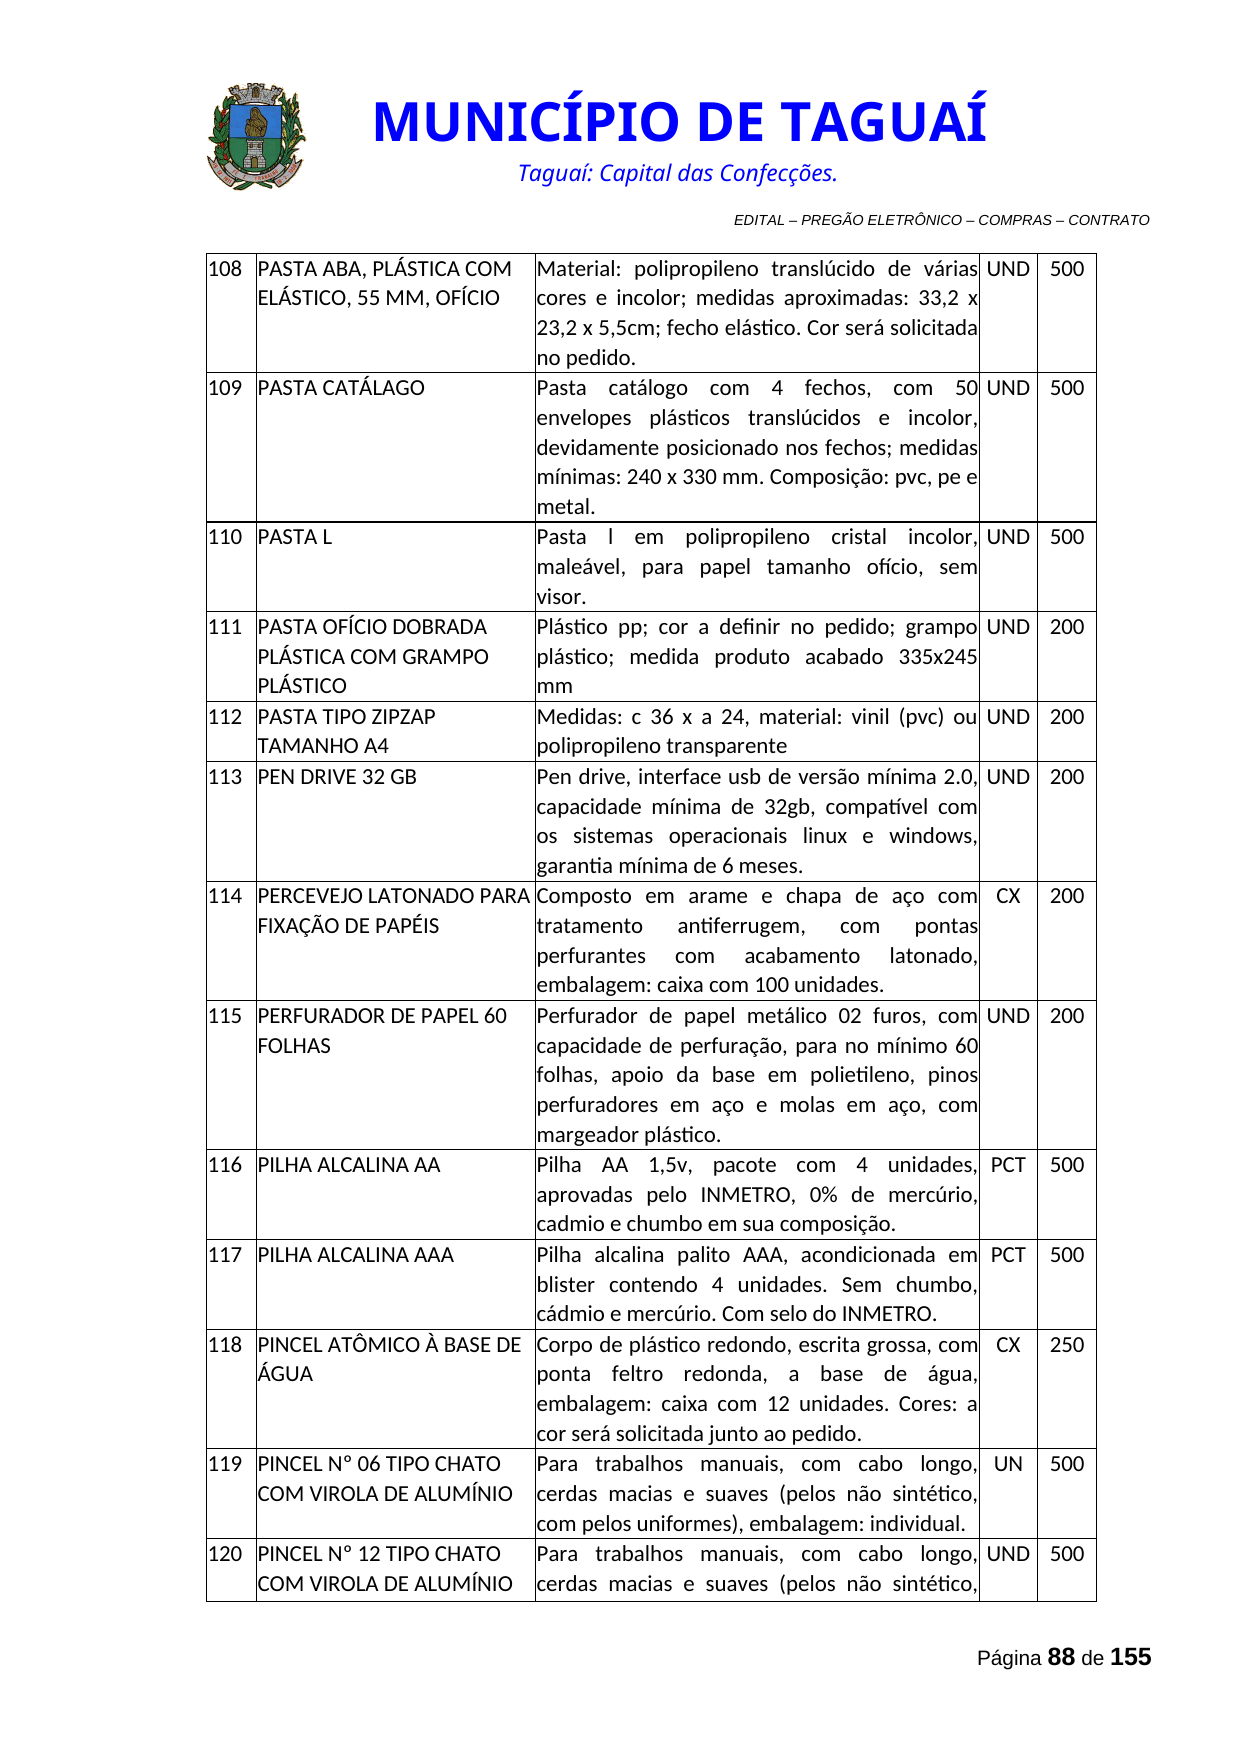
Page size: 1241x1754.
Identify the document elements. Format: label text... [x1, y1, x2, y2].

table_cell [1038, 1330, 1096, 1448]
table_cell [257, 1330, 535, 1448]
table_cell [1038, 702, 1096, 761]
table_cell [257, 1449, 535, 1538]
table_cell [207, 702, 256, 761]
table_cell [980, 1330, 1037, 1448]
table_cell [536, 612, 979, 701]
table_cell 108 [207, 254, 256, 372]
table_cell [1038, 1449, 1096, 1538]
table_cell 500 [1038, 373, 1096, 521]
table_cell PASTA CATÁLAGO [257, 373, 535, 521]
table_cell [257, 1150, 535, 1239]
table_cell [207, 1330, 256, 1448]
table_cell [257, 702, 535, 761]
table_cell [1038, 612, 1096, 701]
table_cell Material: polipropileno translúcido de várias cores e incolor; medidas aproximadas: 33,2 x 23,2 x 5,5cm; fecho elástico. Cor será solicitada no pedido. [536, 254, 979, 372]
table_cell Pasta l em polipropileno cristal incolor, maleável, para papel tamanho ofício, sem visor. [536, 523, 979, 611]
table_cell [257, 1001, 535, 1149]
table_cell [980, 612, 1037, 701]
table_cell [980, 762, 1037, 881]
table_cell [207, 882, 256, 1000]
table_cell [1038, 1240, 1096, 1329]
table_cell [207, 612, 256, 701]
table_cell PASTA ABA, PLÁSTICA COM ELÁSTICO, 55 MM, OFÍCIO [257, 254, 535, 372]
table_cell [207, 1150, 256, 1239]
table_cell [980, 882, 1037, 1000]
table_cell 110 [207, 523, 256, 611]
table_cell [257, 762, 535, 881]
table_cell PASTA L [257, 523, 535, 611]
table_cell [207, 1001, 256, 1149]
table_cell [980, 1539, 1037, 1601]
table_cell UND [980, 254, 1037, 372]
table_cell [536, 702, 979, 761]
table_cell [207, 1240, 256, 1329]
table_cell UND [980, 373, 1037, 521]
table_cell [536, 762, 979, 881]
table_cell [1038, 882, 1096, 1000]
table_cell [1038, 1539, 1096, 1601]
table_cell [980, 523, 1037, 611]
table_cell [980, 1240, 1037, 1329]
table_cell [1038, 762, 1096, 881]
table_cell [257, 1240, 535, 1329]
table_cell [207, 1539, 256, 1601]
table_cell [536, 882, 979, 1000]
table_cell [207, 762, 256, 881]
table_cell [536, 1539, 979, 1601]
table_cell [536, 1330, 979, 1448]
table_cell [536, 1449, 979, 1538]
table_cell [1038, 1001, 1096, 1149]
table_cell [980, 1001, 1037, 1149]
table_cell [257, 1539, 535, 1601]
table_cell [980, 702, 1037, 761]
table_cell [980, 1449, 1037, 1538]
table_cell Pasta catálogo com 4 fechos, com 50 envelopes plásticos translúcidos e incolor, devidamente posicionado nos fechos; medidas mínimas: 240 x 330 mm. Composição: pvc, pe e metal. [536, 373, 979, 521]
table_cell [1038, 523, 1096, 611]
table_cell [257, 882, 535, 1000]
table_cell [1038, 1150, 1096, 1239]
table_cell 500 [1038, 254, 1096, 372]
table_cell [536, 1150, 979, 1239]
table_cell 109 [207, 373, 256, 521]
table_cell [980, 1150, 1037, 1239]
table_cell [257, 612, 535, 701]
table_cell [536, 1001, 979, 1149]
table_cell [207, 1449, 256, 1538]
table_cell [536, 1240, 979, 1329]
